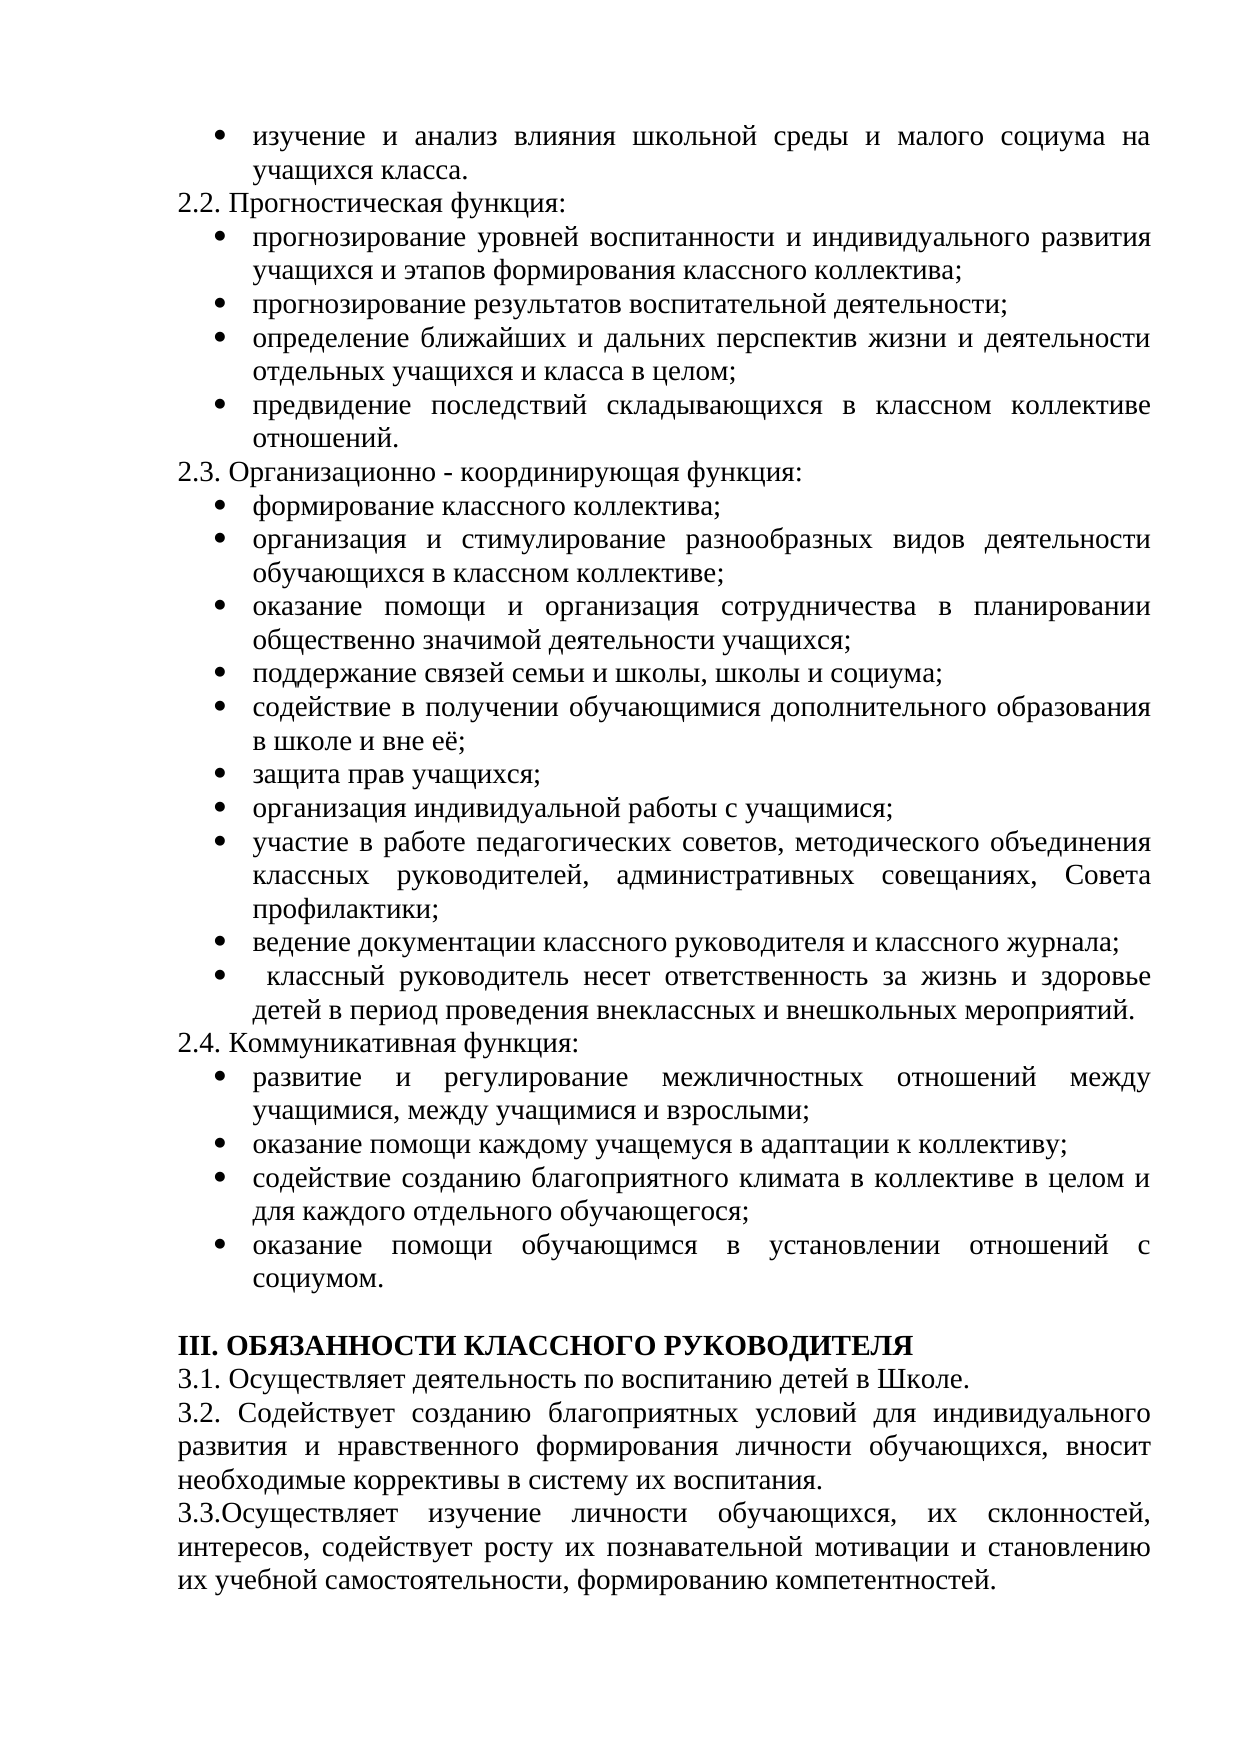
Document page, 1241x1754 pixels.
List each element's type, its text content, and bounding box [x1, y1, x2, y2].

list прогнозирование уровней воспитанности и индивидуального развития учащихся и этапов формирования классного коллектива; [215, 219, 1152, 286]
text 2.3. Организационно - координирующая функция: [177, 454, 1152, 488]
list изучение и анализ влияния школьной среды и малого социума на учащихся класса. [215, 118, 1152, 185]
list содействие в получении обучающимися дополнительного образования в школе и вне её; [215, 689, 1152, 756]
text 3.3.Осуществляет изучение личности обучающихся, их склонностей, интересов, содействует росту их познавательной мотивации и становлению их учебной самостоятельности, формированию компетентностей. [177, 1495, 1152, 1596]
list защита прав учащихся; [215, 756, 1152, 790]
list организация и стимулирование разнообразных видов деятельности обучающихся в классном коллективе; [215, 521, 1152, 588]
list участие в работе педагогических советов, методического объединения классных руководителей, административных совещаниях, Совета профилактики; [215, 824, 1152, 924]
list определение ближайших и дальних перспектив жизни и деятельности отдельных учащихся и класса в целом; [215, 320, 1152, 387]
list организация индивидуальной работы с учащимися; [215, 790, 1152, 824]
list содействие созданию благоприятного климата в коллективе в целом и для каждого отдельного обучающегося; [215, 1160, 1152, 1227]
list прогнозирование результатов воспитательной деятельности; [215, 286, 1152, 320]
list оказание помощи обучающимся в установлении отношений с социумом. [215, 1227, 1152, 1294]
list предвидение последствий складывающихся в классном коллективе отношений. [215, 387, 1152, 454]
list оказание помощи каждому учащемуся в адаптации к коллективу; [215, 1126, 1152, 1160]
text 3.1. Осуществляет деятельность по воспитанию детей в Школе. [177, 1361, 1152, 1395]
list классный руководитель несет ответственность за жизнь и здоровье детей в период проведения внеклассных и внешкольных мероприятий. [215, 958, 1152, 1025]
list поддержание связей семьи и школы, школы и социума; [215, 656, 1152, 689]
text 2.2. Прогностическая функция: [177, 185, 1152, 219]
list оказание помощи и организация сотрудничества в планировании общественно значимой деятельности учащихся; [215, 588, 1152, 656]
text 2.4. Коммуникативная функция: [177, 1025, 1152, 1059]
list формирование классного коллектива; [215, 488, 1152, 521]
text III. ОБЯЗАННОСТИ КЛАССНОГО РУКОВОДИТЕЛЯ [177, 1328, 1152, 1361]
text 3.2. Содействует созданию благоприятных условий для индивидуального развития и нравственного формирования личности обучающихся, вносит необходимые коррективы в систему их воспитания. [177, 1395, 1152, 1495]
list ведение документации классного руководителя и классного журнала; [215, 924, 1152, 958]
list развитие и регулирование межличностных отношений между учащимися, между учащимися и взрослыми; [215, 1059, 1152, 1126]
